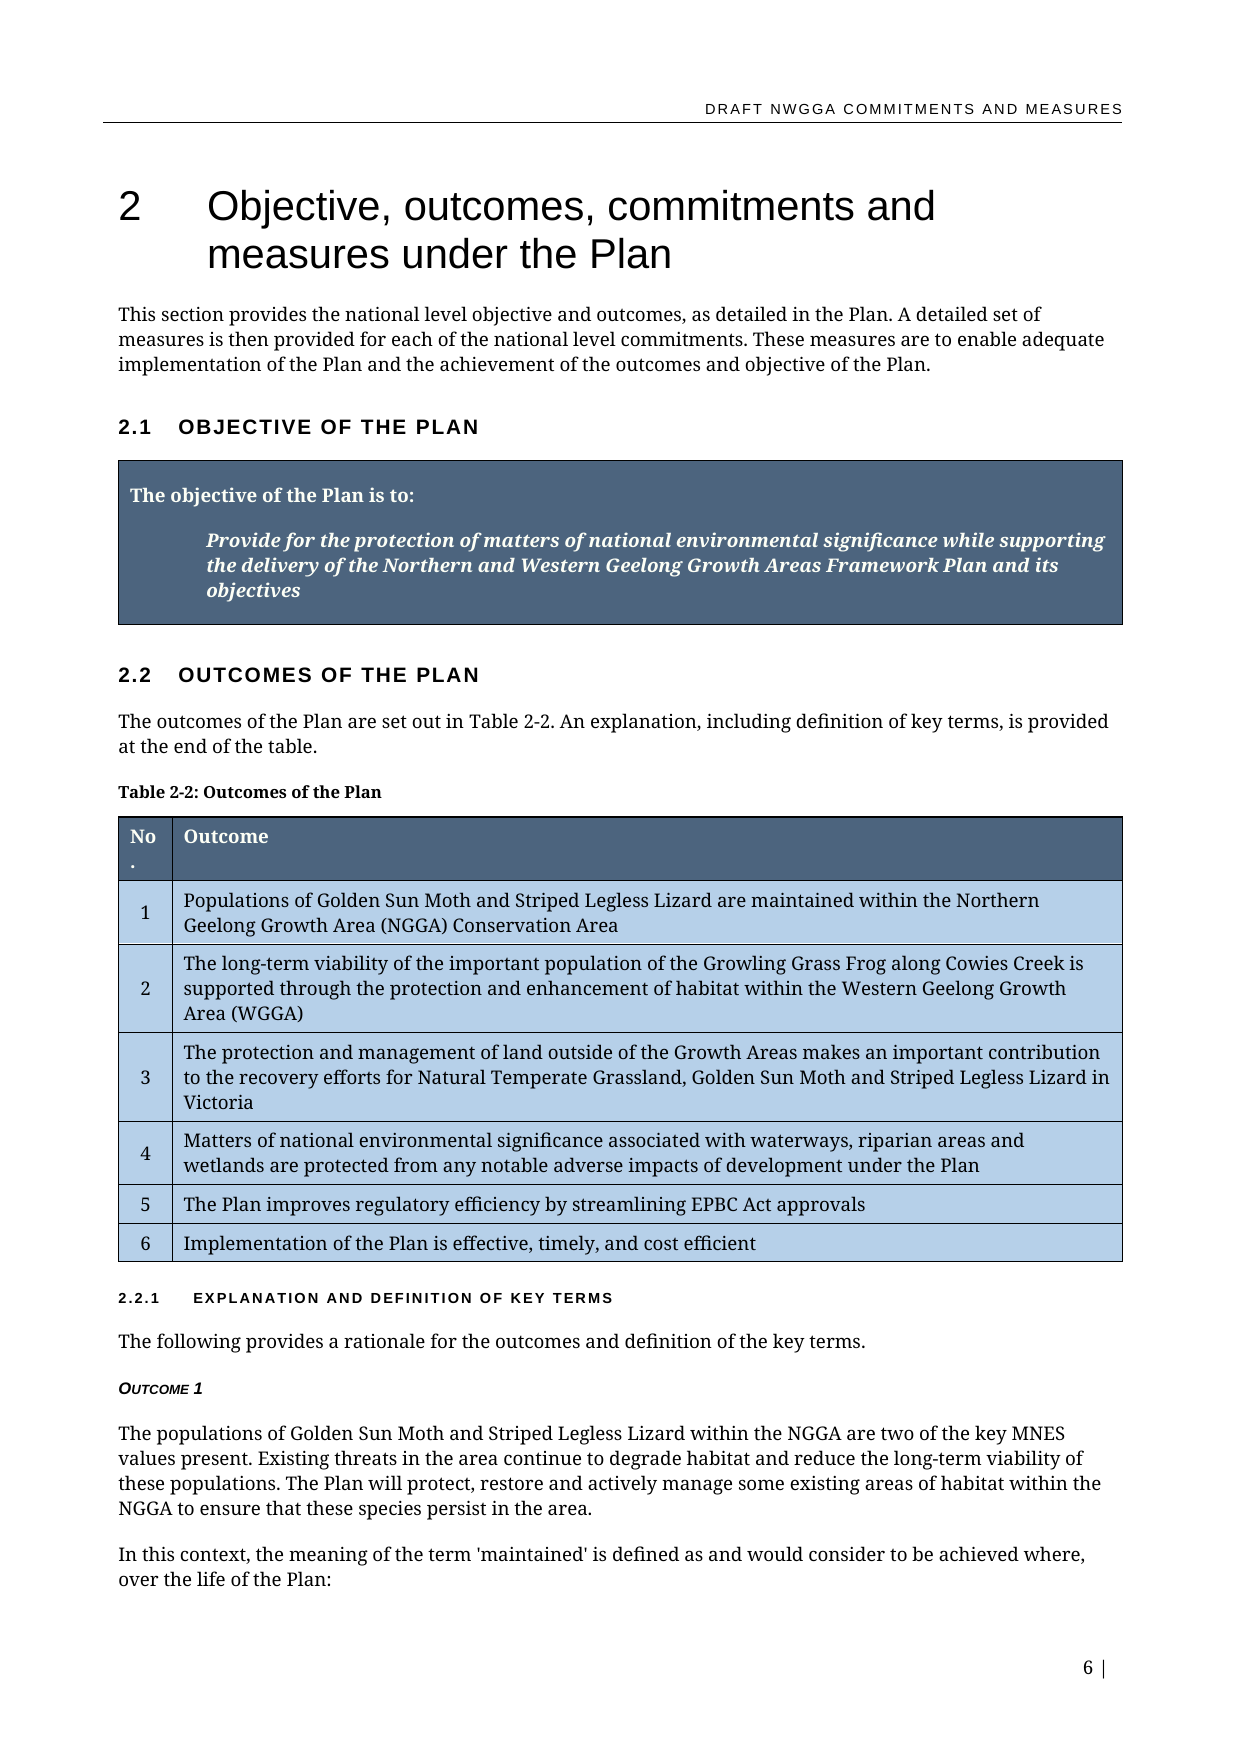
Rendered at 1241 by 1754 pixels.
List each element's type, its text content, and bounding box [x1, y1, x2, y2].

subtitle Outcomes of the Plan [118, 662, 1122, 687]
table_cell 3 [119, 1033, 172, 1121]
table_cell 6 [119, 1224, 172, 1261]
text In this context, the meaning of the term 'maintained' is defined as and would consider to be achieved where, over the life of the Plan: [118, 1541, 1122, 1591]
table_cell Matters of national environmental significance associated with waterways, riparian areas and wetlands are protected from any notable adverse impacts of development under the Plan [173, 1122, 1122, 1184]
text The following provides a rationale for the outcomes and definition of the key terms. [118, 1329, 1122, 1354]
table_header No. [119, 818, 172, 880]
table_cell 2 [119, 945, 172, 1032]
subtitle Explanation and definition of key terms [118, 1283, 1122, 1308]
subtitle Objective of the Plan [118, 414, 1122, 439]
table_cell Implementation of the Plan is effective, timely, and cost efficient [173, 1224, 1122, 1261]
table_header Outcome [173, 818, 1122, 880]
table_cell 5 [119, 1185, 172, 1223]
table_cell 1 [119, 881, 172, 943]
table_cell 4 [119, 1122, 172, 1184]
table_cell The Plan improves regulatory efficiency by streamlining EPBC Act approvals [173, 1185, 1122, 1223]
text The populations of Golden Sun Moth and Striped Legless Lizard within the NGGA are two of the key MNES values present. Existing threats in the area continue to degrade habitat and reduce the long-term viability of these populations. The Plan will protect, restore and actively manage some existing areas of habitat within the NGGA to ensure that these species persist in the area. [118, 1421, 1122, 1521]
table_cell Populations of Golden Sun Moth and Striped Legless Lizard are maintained within the Northern Geelong Growth Area (NGGA) Conservation Area [173, 881, 1122, 943]
subtitle Objective, outcomes, commitments and measures under the Plan [118, 181, 1122, 277]
subtitle Outcome 1 [118, 1375, 1122, 1400]
table_header The objective of the Plan is to: Provide for the protection of matters of national environmental significance while supporting the delivery of the Northern and Western Geelong Growth Areas Framework Plan and its objectives [119, 461, 1122, 624]
text This section provides the national level objective and outcomes, as detailed in the Plan. A detailed set of measures is then provided for each of the national level commitments. These measures are to enable adequate implementation of the Plan and the achievement of the outcomes and objective of the Plan. [118, 302, 1122, 377]
table_cell The long-term viability of the important population of the Growling Grass Frog along Cowies Creek is supported through the protection and enhancement of habitat within the Western Geelong Growth Area (WGGA) [173, 945, 1122, 1032]
table_cell The protection and management of land outside of the Growth Areas makes an important contribution to the recovery efforts for Natural Temperate Grassland, Golden Sun Moth and Striped Legless Lizard in Victoria [173, 1033, 1122, 1121]
